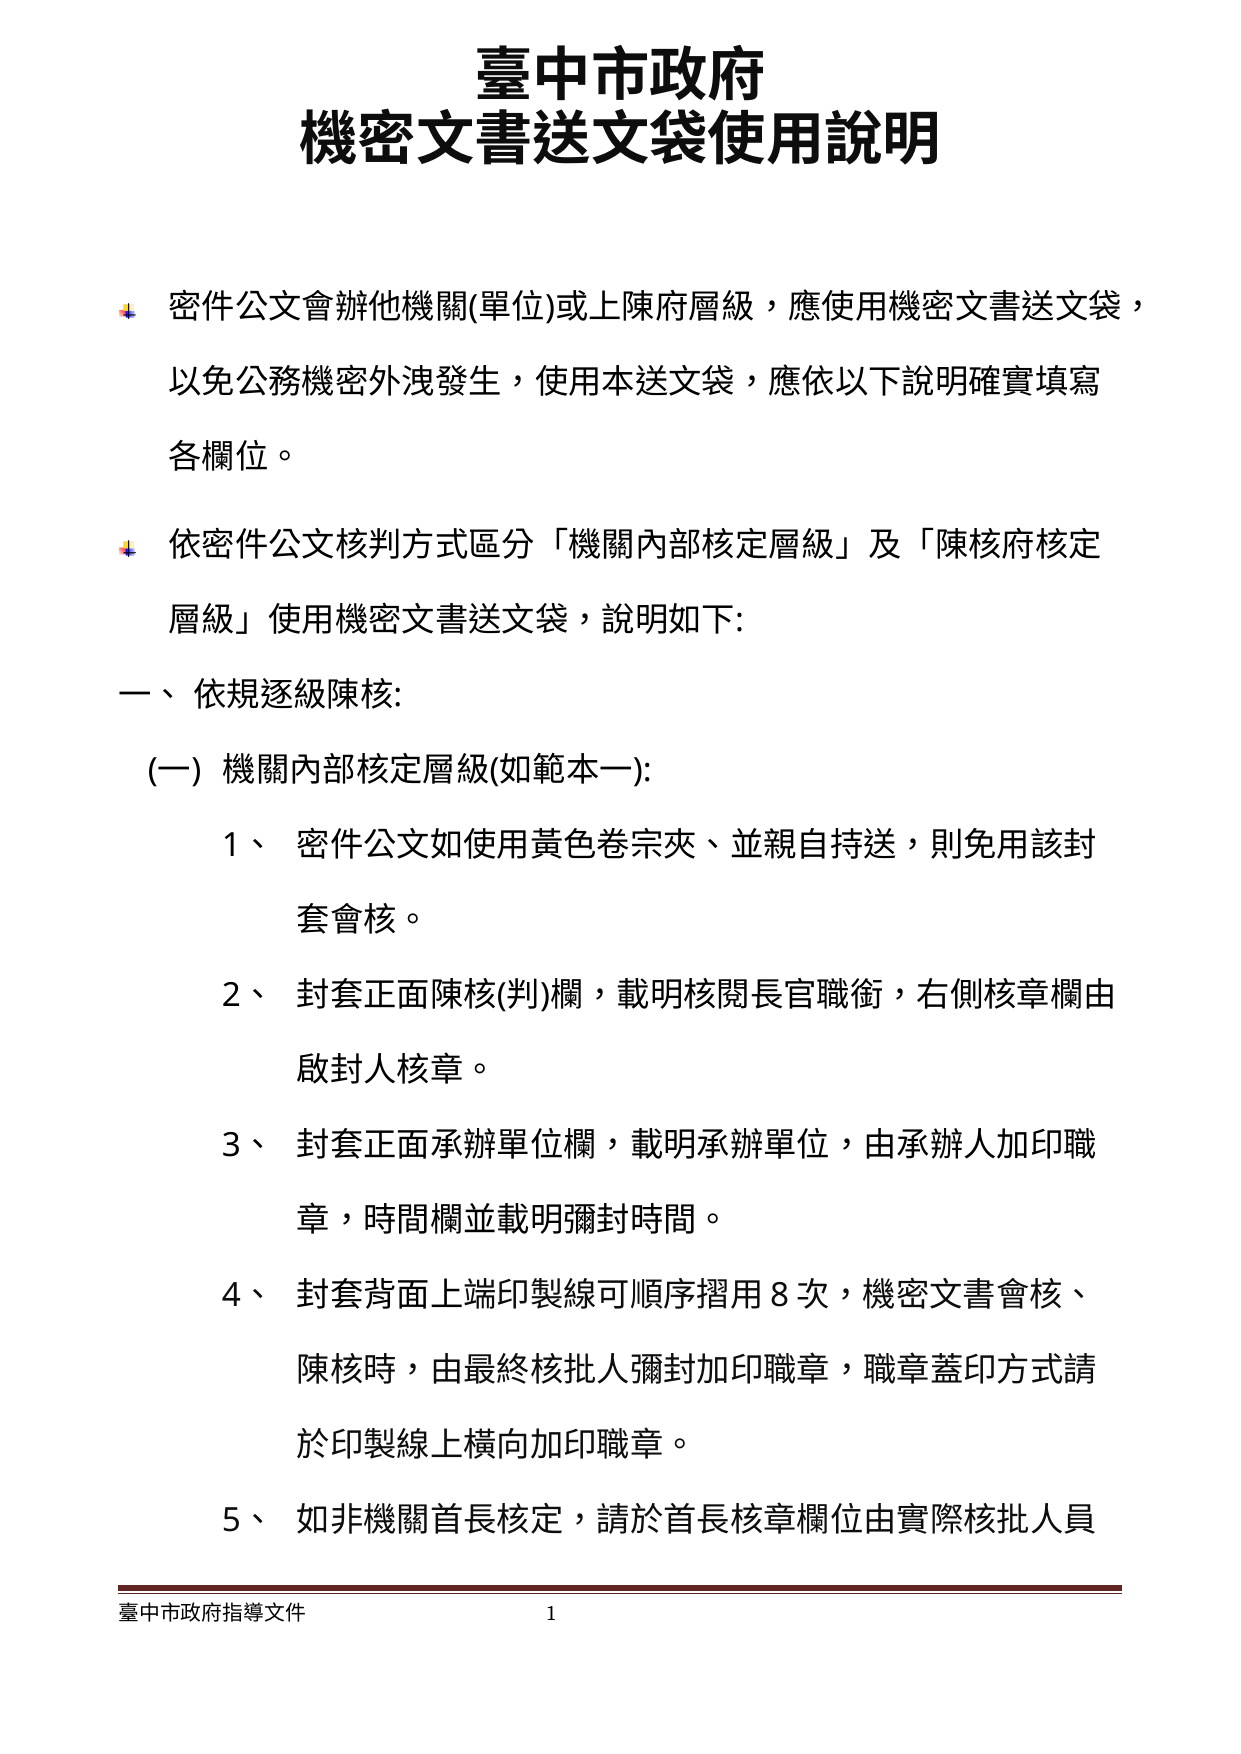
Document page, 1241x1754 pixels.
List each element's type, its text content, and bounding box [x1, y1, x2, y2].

list 依密件公文核判方式區分「機關內部核定層級」及「陳核府核定層級」使用機密文書送文袋，說明如下: [118, 504, 1122, 654]
list 封套正面陳核(判)欄，載明核閱長官職銜，右側核章欄由啟封人核章。 [222, 954, 1122, 1104]
list 封套正面承辦單位欄，載明承辦單位，由承辦人加印職章，時間欄並載明彌封時間。 [222, 1104, 1122, 1254]
list 密件公文會辦他機關(單位)或上陳府層級，應使用機密文書送文袋，以免公務機密外洩發生，使用本送文袋，應依以下說明確實填寫各欄位。 [118, 267, 1122, 492]
list 封套背面上端印製線可順序摺用8次，機密文書會核、陳核時，由最終核批人彌封加印職章，職章蓋印方式請於印製線上橫向加印職章。 [222, 1254, 1122, 1479]
picture [119, 302, 136, 319]
list 依規逐級陳核: [118, 654, 1122, 729]
picture [119, 539, 136, 557]
list 機關內部核定層級(如範本一): [148, 729, 1122, 804]
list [222, 1479, 1122, 1554]
list 密件公文如使用黃色卷宗夾、並親自持送，則免用該封套會核。 [222, 804, 1122, 954]
